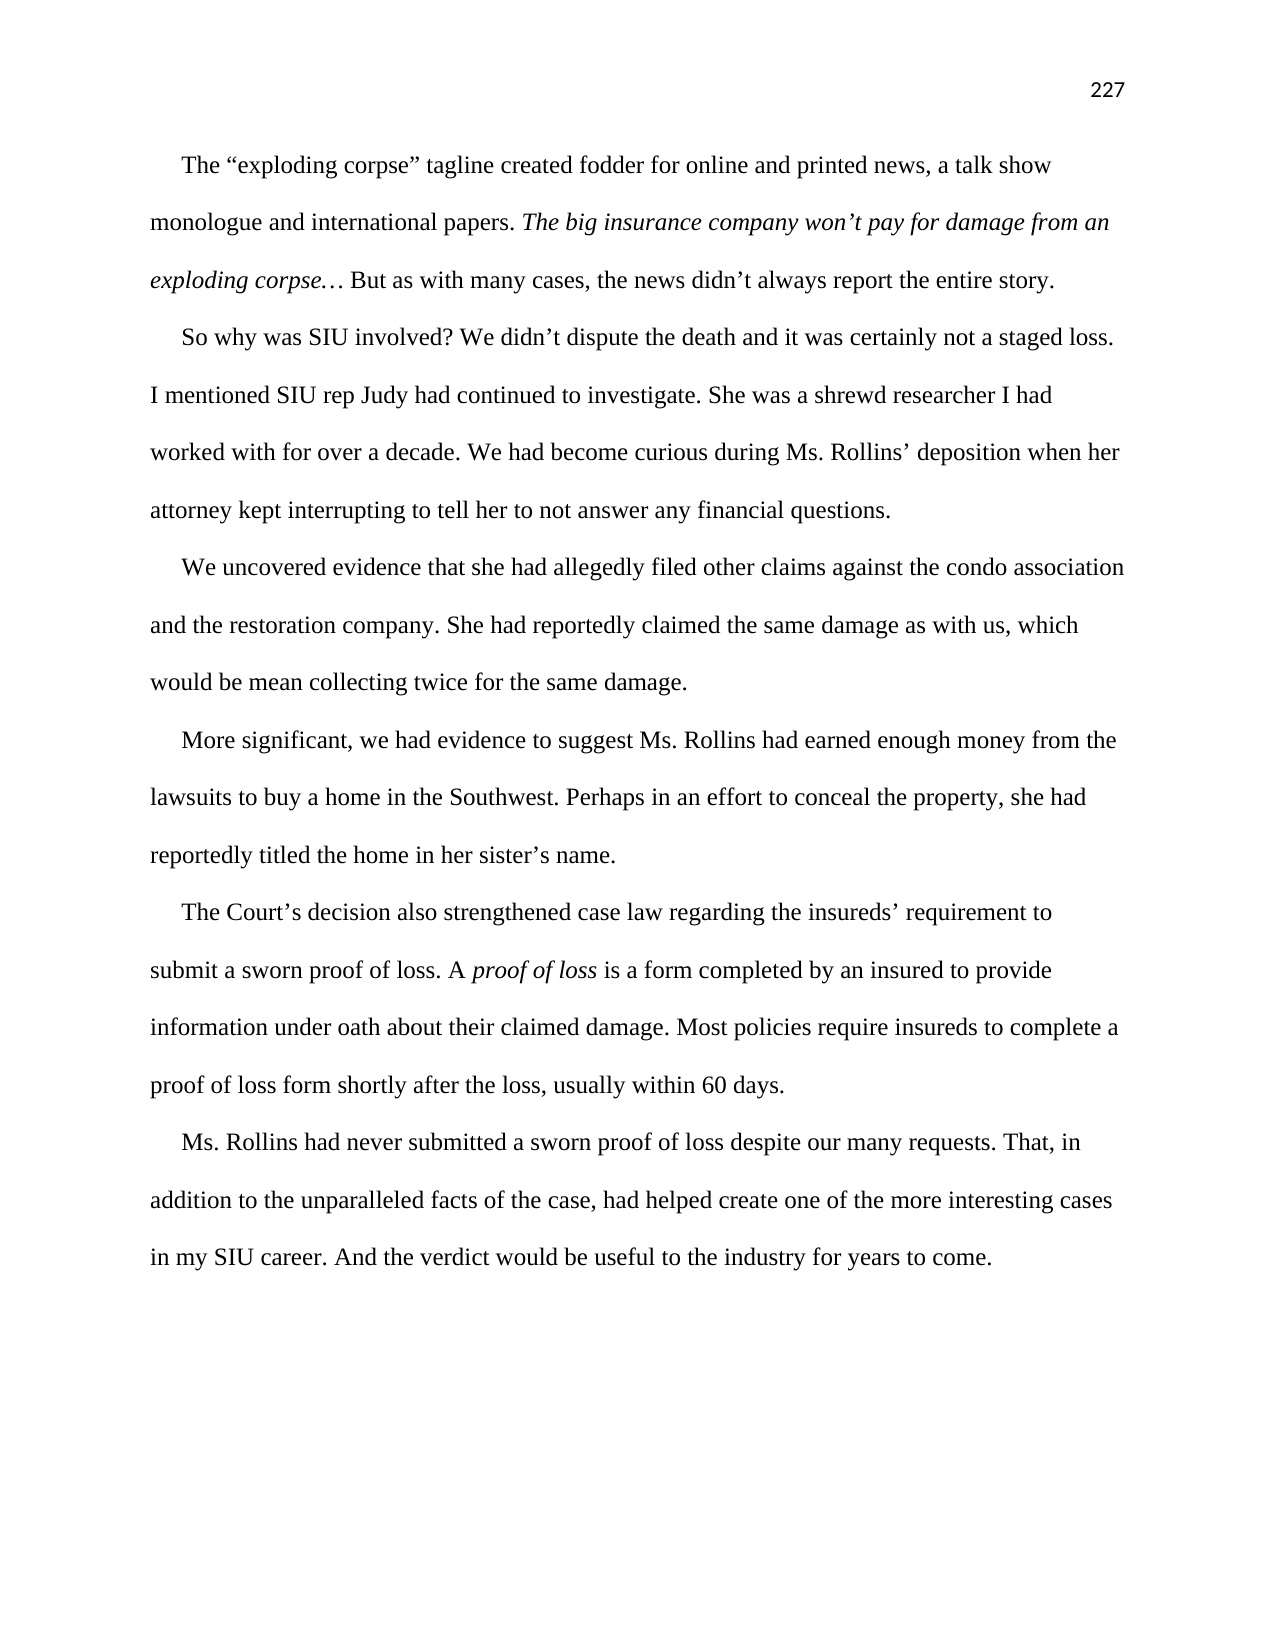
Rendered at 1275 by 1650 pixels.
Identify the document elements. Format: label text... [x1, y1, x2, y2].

text Ms. Rollins had never submitted a sworn proof of loss despite our many requests. That, in addition to the unparalleled facts of the case, had helped create one of the more interesting cases in my SIU career. And the verdict would be useful to the industry for years to come. [150, 1127, 1125, 1271]
text We uncovered evidence that she had allegedly filed other claims against the condo association and the restoration company. She had reportedly claimed the same damage as with us, which would be mean collecting twice for the same damage. [150, 552, 1125, 696]
text The Court’s decision also strengthened case law regarding the insureds’ requirement to submit a sworn proof of loss. A proof of loss is a form completed by an insured to provide information under oath about their claimed damage. Most policies require insureds to complete a proof of loss form shortly after the loss, usually within 60 days. [150, 897, 1125, 1099]
text More significant, we had evidence to suggest Ms. Rollins had earned enough money from the lawsuits to buy a home in the Southwest. Perhaps in an effort to conceal the property, she had reportedly titled the home in her sister’s name. [150, 725, 1125, 869]
text The “exploding corpse” tagline created fodder for online and printed news, a talk show monologue and international papers. The big insurance company won’t pay for damage from an exploding corpse… But as with many cases, the news didn’t always report the entire story. [150, 150, 1125, 294]
text So why was SIU involved? We didn’t dispute the death and it was certainly not a staged loss. I mentioned SIU rep Judy had continued to investigate. She was a shrewd researcher I had worked with for over a decade. We had become curious during Ms. Rollins’ deposition when her attorney kept interrupting to tell her to not answer any financial questions. [150, 322, 1125, 524]
